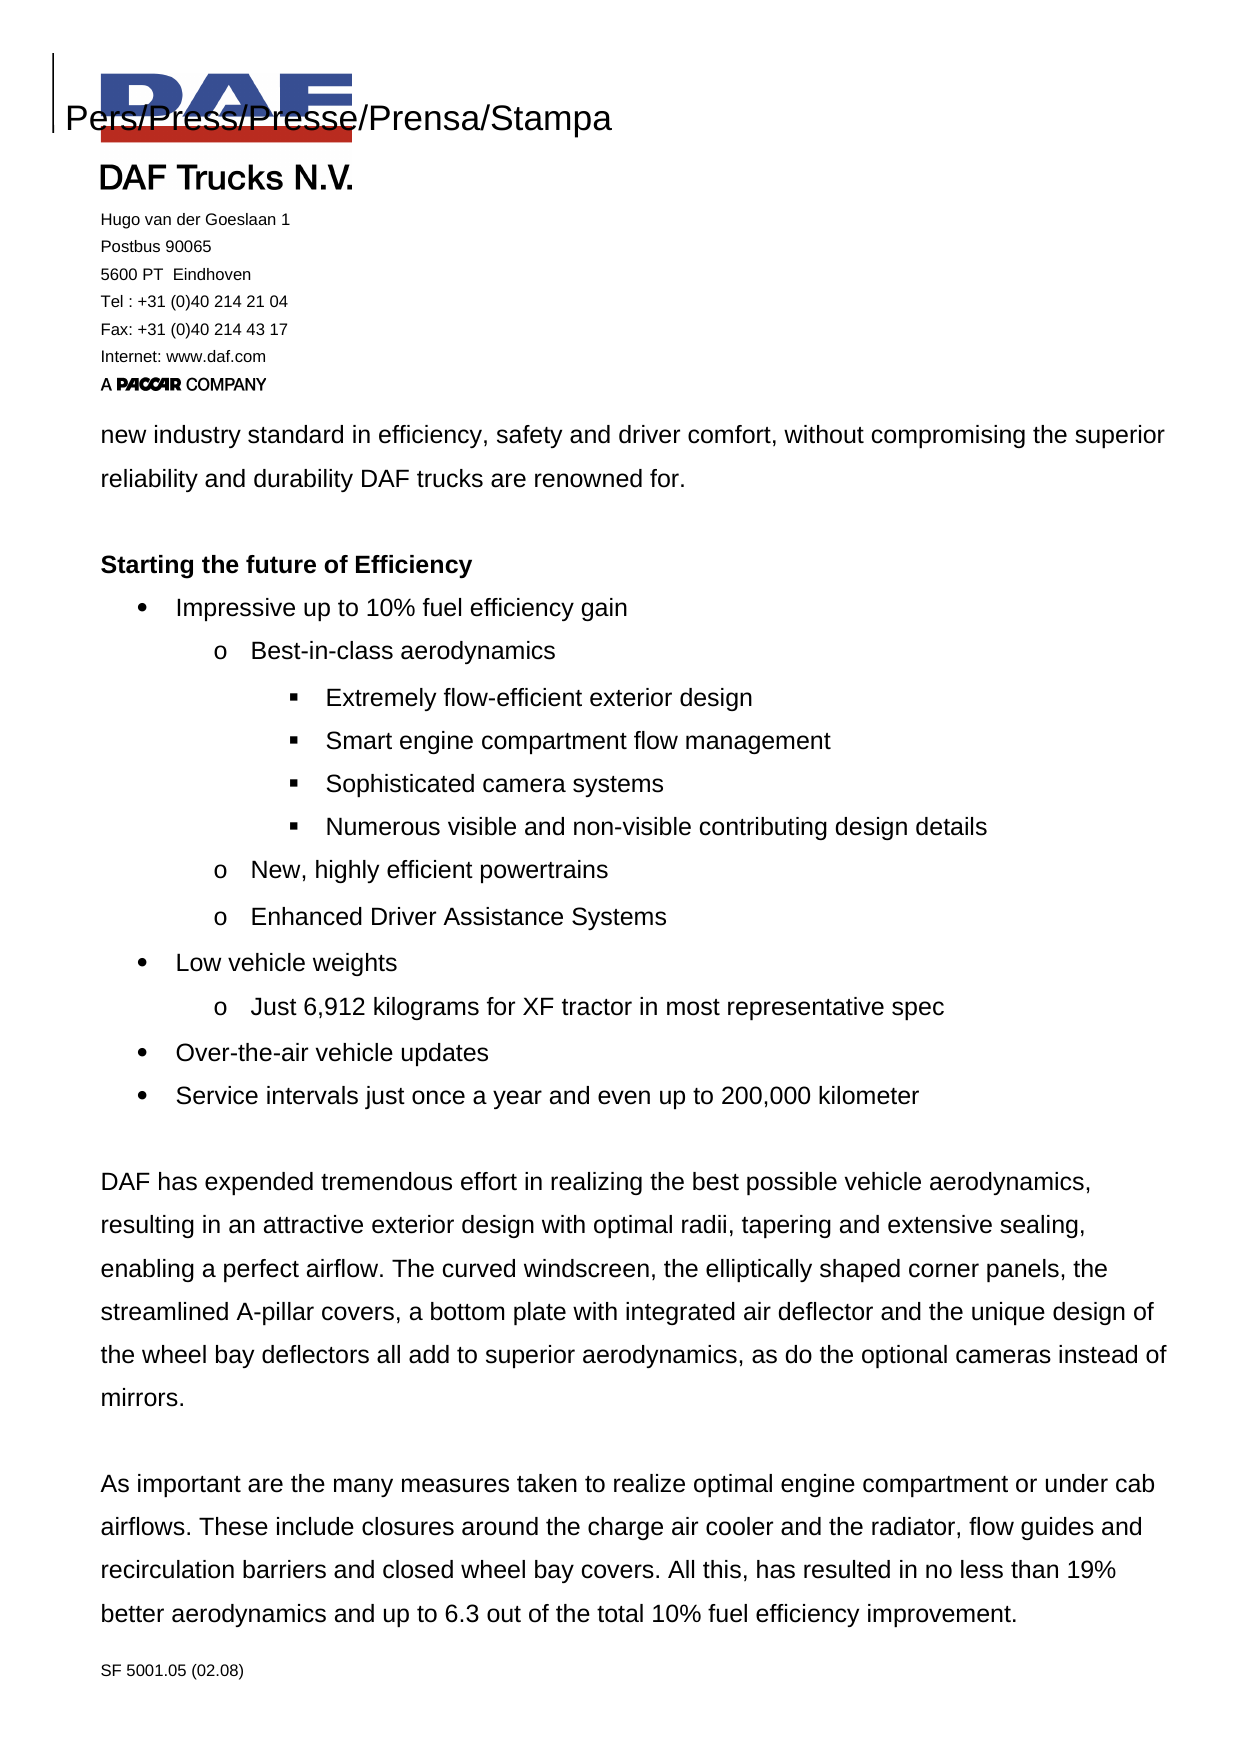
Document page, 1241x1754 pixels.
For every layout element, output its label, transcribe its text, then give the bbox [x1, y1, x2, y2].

list Enhanced Driver Assistance Systems [213, 902, 1169, 933]
text As important are the many measures taken to realize optimal engine compartment or under cab airflows. These include closures around the charge air cooler and the radiator, flow guides and recirculation barriers and closed wheel bay covers. All this, has resulted in no less than 19% better aerodynamics and up to 6.3 out of the total 10% fuel efficiency improvement. [100, 1469, 1169, 1627]
list Extremely flow-efficient exterior design [288, 683, 1169, 711]
list New, highly efficient powertrains [213, 856, 1169, 886]
list Low vehicle weights [138, 948, 1169, 977]
text Starting the future of Efficiency [100, 550, 1169, 579]
list Service intervals just once a year and even up to 200,000 kilometer [138, 1081, 1169, 1110]
list Just 6,912 kilograms for XF tractor in most representative spec [213, 991, 1169, 1022]
list Sophisticated camera systems [288, 769, 1169, 798]
picture [343, 121, 352, 128]
list Impressive up to 10% fuel efficiency gain [138, 593, 1169, 622]
list Smart engine compartment flow management [288, 726, 1169, 755]
picture [343, 113, 352, 119]
list Numerous visible and non-visible contributing design details [288, 812, 1169, 841]
list Over-the-air vehicle updates [138, 1038, 1169, 1067]
picture [100, 377, 267, 391]
list Best-in-class aerodynamics [213, 636, 1169, 667]
picture [100, 73, 352, 190]
text DAF has expended tremendous effort in realizing the best possible vehicle aerodynamics, resulting in an attractive exterior design with optimal radii, tapering and extensive sealing, enabling a perfect airflow. The curved windscreen, the elliptically shaped corner panels, the streamlined A-pillar covers, a bottom plate with integrated air deflector and the unique design of the wheel bay deflectors all add to superior aerodynamics, as do the optional cameras instead of mirrors. [100, 1167, 1169, 1412]
